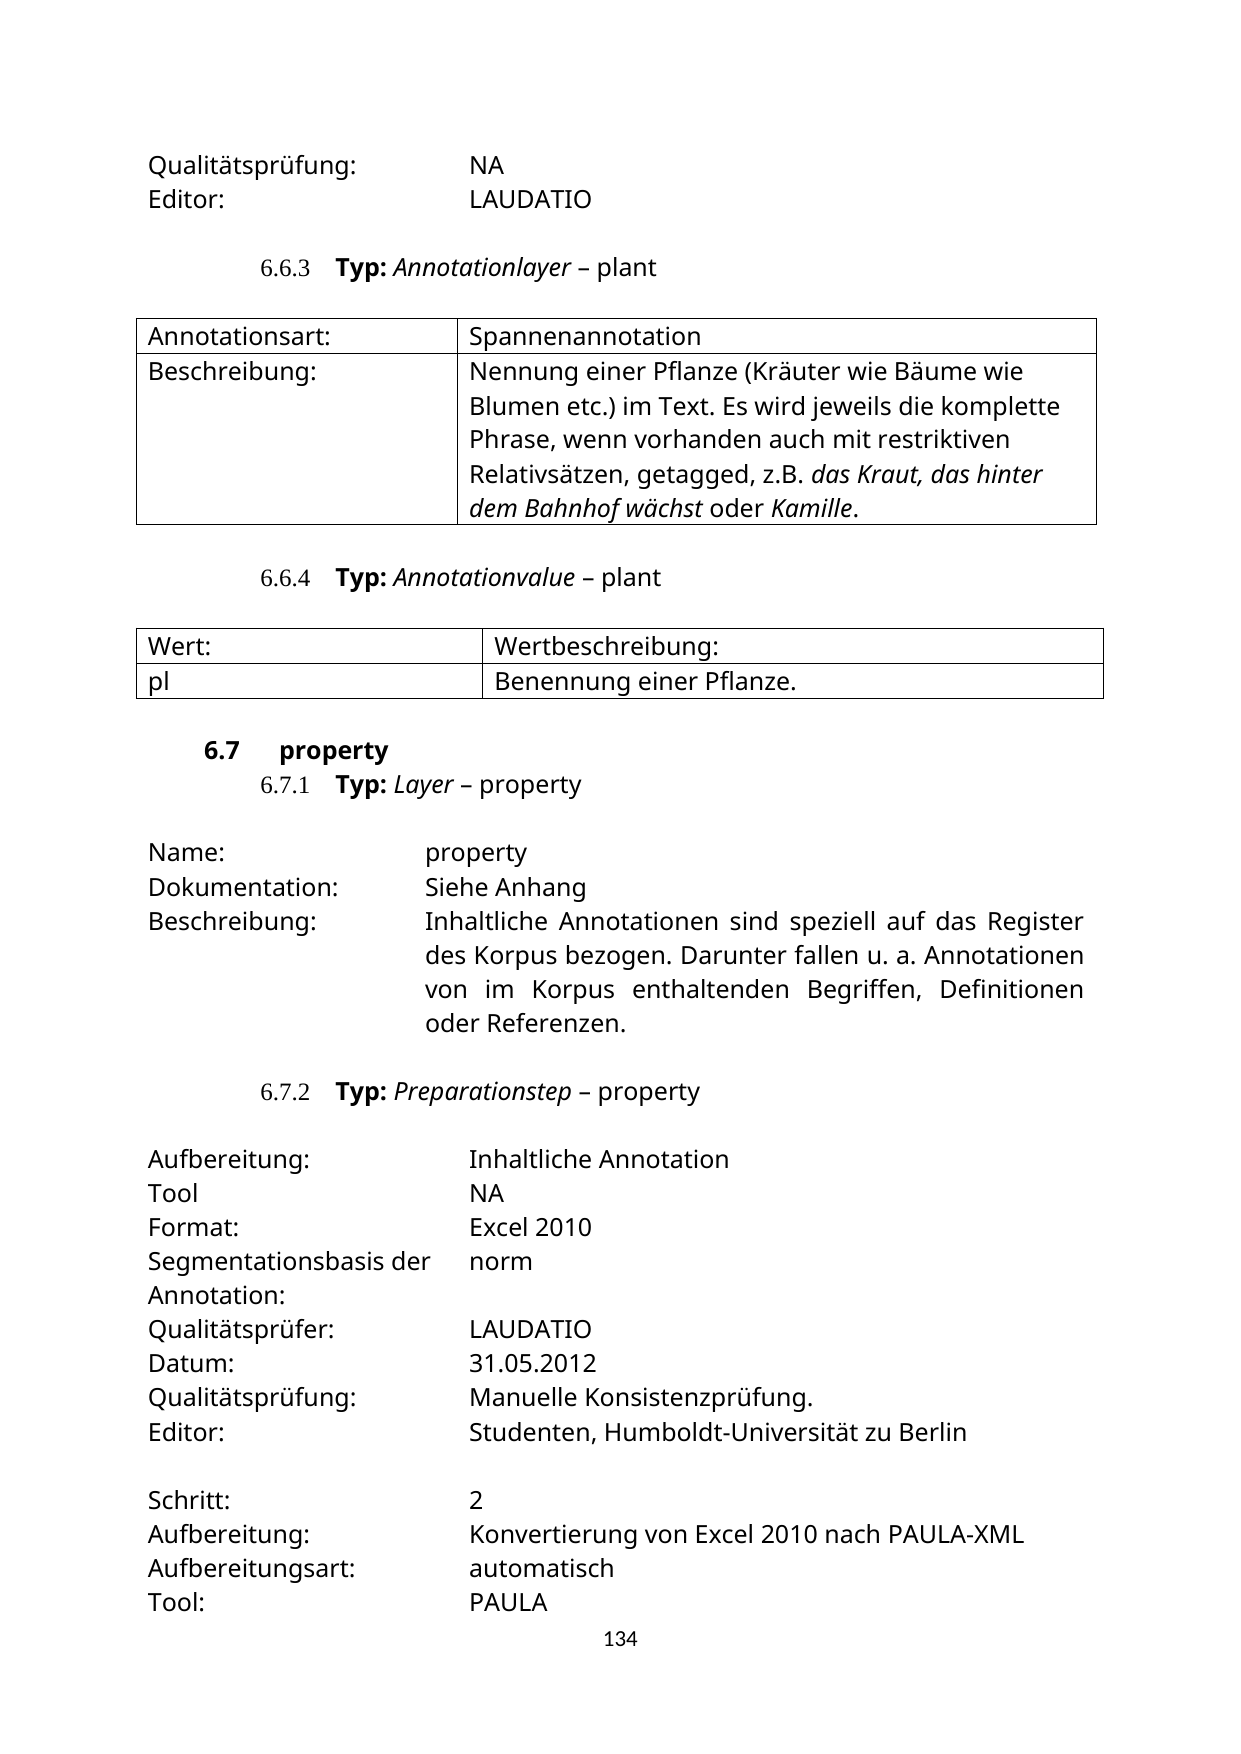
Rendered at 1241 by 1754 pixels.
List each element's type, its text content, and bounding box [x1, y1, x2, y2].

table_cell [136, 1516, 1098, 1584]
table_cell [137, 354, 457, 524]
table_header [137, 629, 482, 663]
text Typ: Preparationstep – property [260, 1073, 1093, 1108]
text Typ: Annotationvalue – plant [260, 559, 1093, 593]
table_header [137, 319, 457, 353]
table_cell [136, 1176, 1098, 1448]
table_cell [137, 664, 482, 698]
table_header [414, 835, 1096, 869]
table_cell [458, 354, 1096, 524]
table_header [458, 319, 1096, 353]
text Typ: Layer – property [260, 767, 1093, 801]
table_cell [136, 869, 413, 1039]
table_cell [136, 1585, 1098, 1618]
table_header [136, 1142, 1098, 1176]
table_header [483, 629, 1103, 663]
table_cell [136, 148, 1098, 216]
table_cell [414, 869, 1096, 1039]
text property [204, 733, 1093, 767]
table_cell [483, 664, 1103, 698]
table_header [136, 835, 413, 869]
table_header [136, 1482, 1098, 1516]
text Typ: Annotationlayer – plant [260, 250, 1093, 284]
